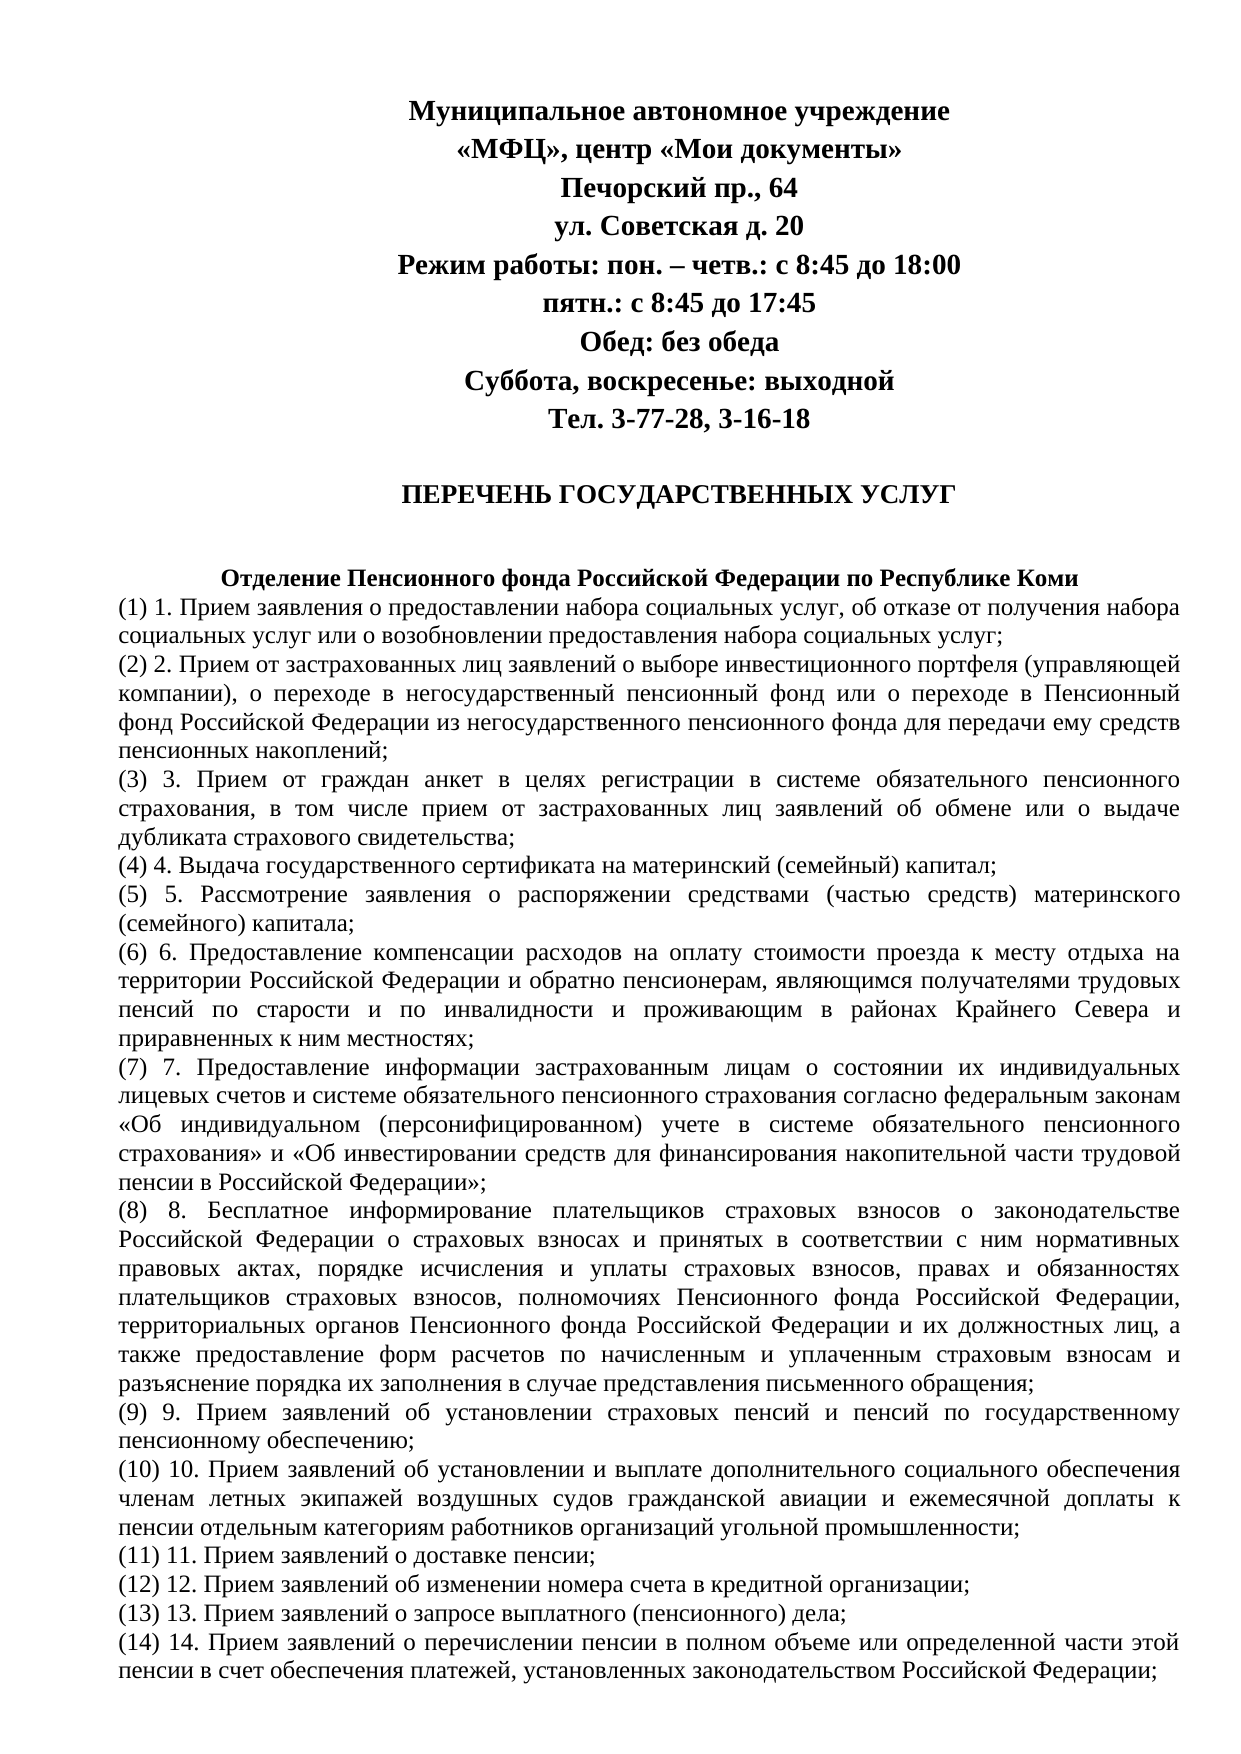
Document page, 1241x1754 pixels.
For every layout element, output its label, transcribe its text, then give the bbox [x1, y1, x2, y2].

text (10) 10. Прием заявлений об установлении и выплате дополнительного социального обеспечения членам летных экипажей воздушных судов гражданской авиации и ежемесячной доплаты к пенсии отдельным категориям работников организаций угольной промышленности; [118, 1454, 1181, 1540]
text «МФЦ», центр «Мои документы» [177, 131, 1181, 165]
text (8) 8. Бесплатное информирование плательщиков страховых взносов о законодательстве Российской Федерации о страховых взносах и принятых в соответствии с ним нормативных правовых актах, порядке исчисления и уплаты страховых взносов, правах и обязанностях плательщиков страховых взносов, полномочиях Пенсионного фонда Российской Федерации, территориальных органов Пенсионного фонда Российской Федерации и их должностных лиц, а также предоставление форм расчетов по начисленным и уплаченным страховым взносам и разъяснение порядка их заполнения в случае представления письменного обращения; [118, 1195, 1181, 1397]
text (6) 6. Предоставление компенсации расходов на оплату стоимости проезда к месту отдыха на территории Российской Федерации и обратно пенсионерам, являющимся получателями трудовых пенсий по старости и по инвалидности и проживающим в районах Крайнего Севера и приравненных к ним местностях; [118, 937, 1181, 1052]
text ул. Советская д. 20 [177, 208, 1181, 242]
text (1) 1. Прием заявления о предоставлении набора социальных услуг, об отказе от получения набора социальных услуг или о возобновлении предоставления набора социальных услуг; [118, 592, 1181, 649]
text (11) 11. Прием заявлений о доставке пенсии; [118, 1540, 1181, 1569]
text (5) 5. Рассмотрение заявления о распоряжении средствами (частью средств) материнского (семейного) капитала; [118, 879, 1181, 937]
text (2) 2. Прием от застрахованных лиц заявлений о выборе инвестиционного портфеля (управляющей компании), о переходе в негосударственный пенсионный фонд или о переходе в Пенсионный фонд Российской Федерации из негосударственного пенсионного фонда для передачи ему средств пенсионных накоплений; [118, 649, 1181, 764]
text (14) 14. Прием заявлений о перечислении пенсии в полном объеме или определенной части этой пенсии в счет обеспечения платежей, установленных законодательством Российской Федерации; [118, 1627, 1181, 1684]
text (7) 7. Предоставление информации застрахованным лицам о состоянии их индивидуальных лицевых счетов и системе обязательного пенсионного страхования согласно федеральным законам «Об индивидуальном (персонифицированном) учете в системе обязательного пенсионного страхования» и «Об инвестировании средств для финансирования накопительной части трудовой пенсии в Российской Федерации»; [118, 1052, 1181, 1195]
text Печорский пр., 64 [177, 170, 1181, 203]
text (13) 13. Прием заявлений о запросе выплатного (пенсионного) дела; [118, 1598, 1181, 1627]
text Суббота, воскресенье: выходной [177, 363, 1181, 396]
text Муниципальное автономное учреждение [177, 93, 1181, 126]
text (4) 4. Выдача государственного сертификата на материнский (семейный) капитал; [118, 850, 1181, 879]
text Отделение Пенсионного фонда Российской Федерации по Республике Коми [118, 563, 1181, 592]
text Обед: без обеда [177, 324, 1181, 358]
text пятн.: с 8:45 до 17:45 [177, 286, 1181, 319]
text (3) 3. Прием от граждан анкет в целях регистрации в системе обязательного пенсионного страхования, в том числе прием от застрахованных лиц заявлений об обмене или о выдаче дубликата страхового свидетельства; [118, 764, 1181, 850]
text Режим работы: пон. – четв.: с 8:45 до 18:00 [177, 247, 1181, 281]
text Тел. 3-77-28, 3-16-18 [177, 401, 1181, 435]
text (12) 12. Прием заявлений об изменении номера счета в кредитной организации; [118, 1569, 1181, 1598]
text (9) 9. Прием заявлений об установлении страховых пенсий и пенсий по государственному пенсионному обеспечению; [118, 1397, 1181, 1454]
text ПЕРЕЧЕНЬ ГОСУДАРСТВЕННЫХ УСЛУГ [177, 478, 1181, 509]
